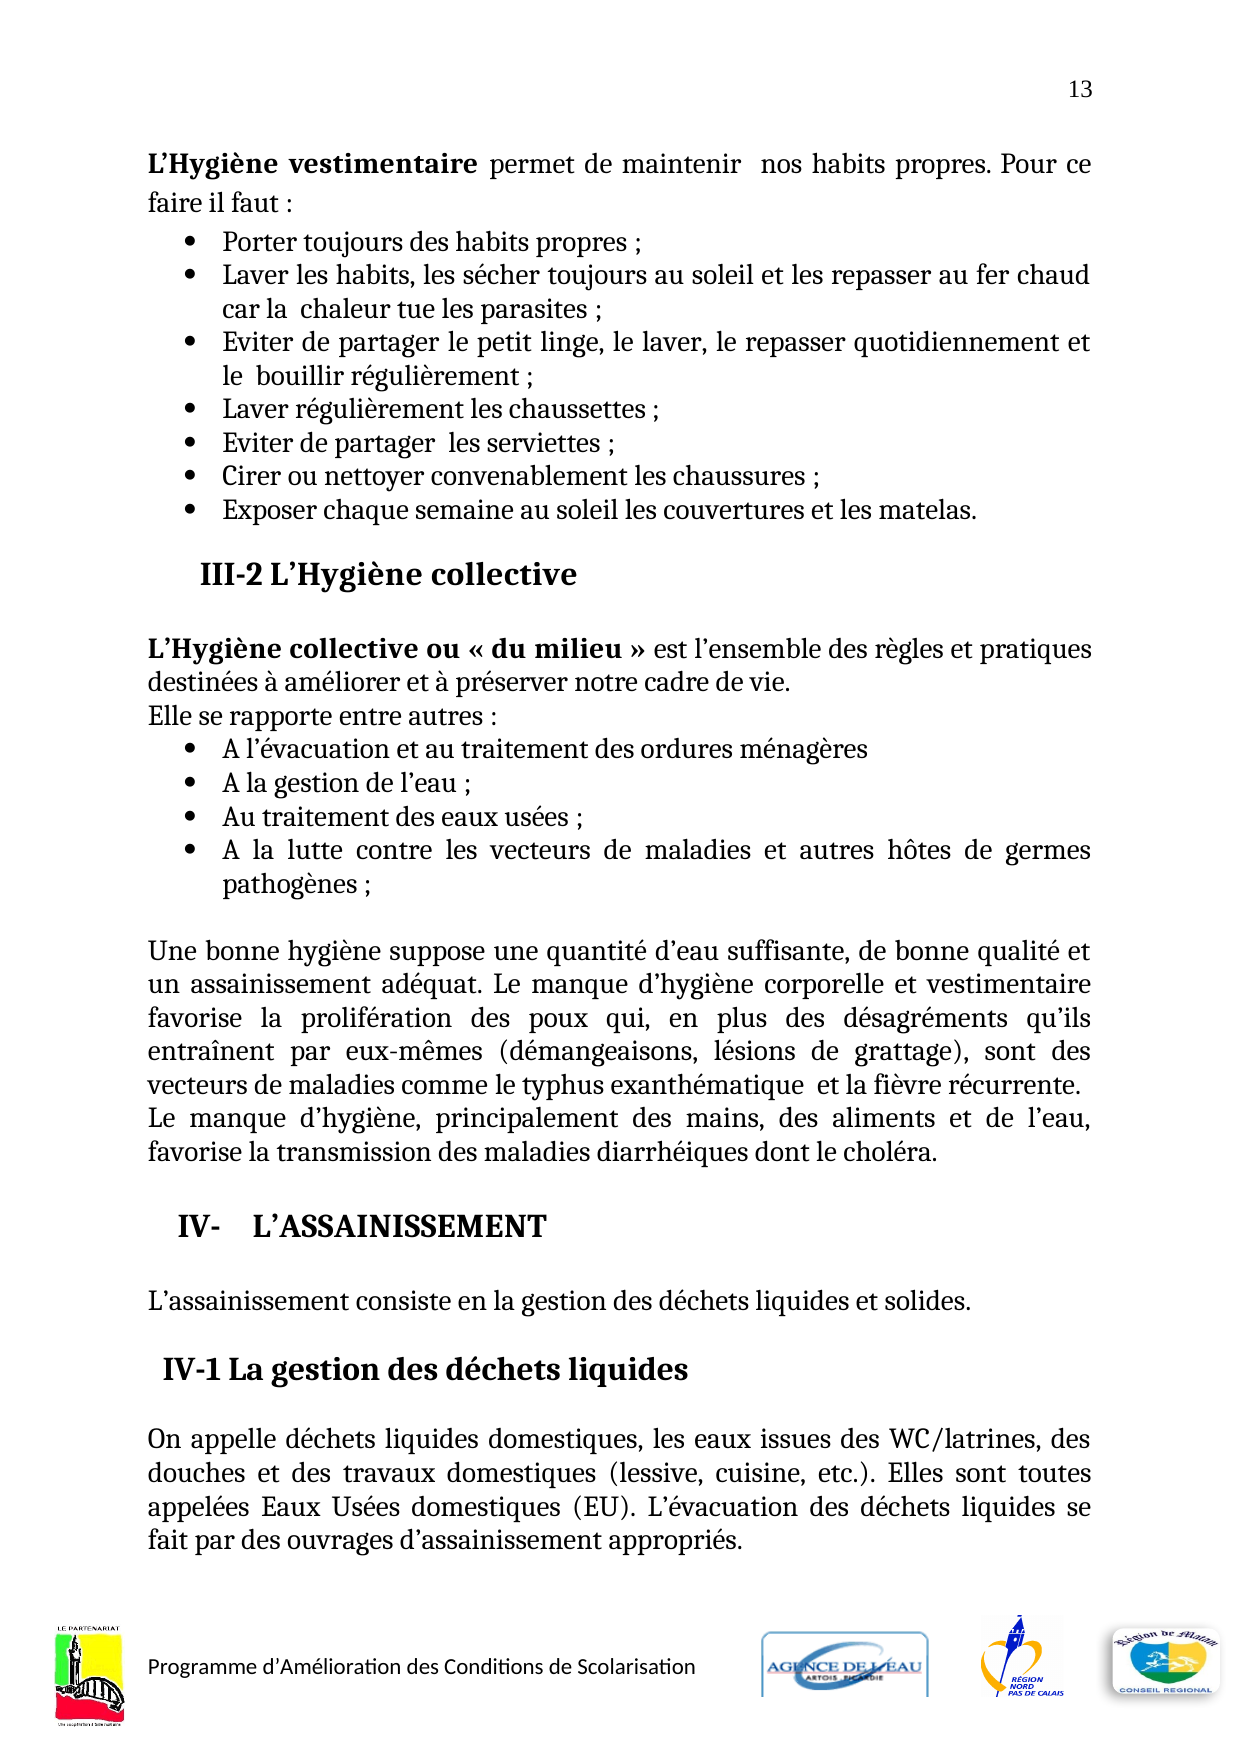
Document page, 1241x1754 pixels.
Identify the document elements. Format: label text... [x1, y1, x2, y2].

picture [54, 1624, 125, 1728]
text III-2 L’Hygiène collective [185, 555, 1093, 594]
list Exposer chaque semaine au soleil les couvertures et les matelas. [185, 493, 1093, 527]
list A l’évacuation et au traitement des ordures ménagères [185, 733, 1093, 766]
list A la lutte contre les vecteurs de maladies et autres hôtes de germes pathogènes ; [185, 833, 1093, 900]
list Au traitement des eaux usées ; [185, 800, 1093, 833]
list Porter toujours des habits propres ; [185, 225, 1093, 258]
list Eviter de partager les serviettes ; [185, 426, 1093, 459]
picture [981, 1615, 1064, 1697]
subtitle L’Hygiène collective ou « du milieu » est l’ensemble des règles et pratiques destinées à améliorer et à préserver notre cadre de vie. [148, 632, 1093, 699]
text Le manque d’hygiène, principalement des mains, des aliments et de l’eau, favorise la transmission des maladies diarrhéiques dont le choléra. [148, 1102, 1093, 1169]
list A la gestion de l’eau ; [185, 766, 1093, 800]
list Eviter de partager le petit linge, le laver, le repasser quotidiennement et le bouillir régulièrement ; [185, 325, 1093, 392]
text Elle se rapporte entre autres : [148, 699, 1093, 733]
picture [760, 1628, 929, 1697]
text Une bonne hygiène suppose une quantité d’eau suffisante, de bonne qualité et un assainissement adéquat. Le manque d’hygiène corporelle et vestimentaire favorise la prolifération des poux qui, en plus des désagréments qu’ils entraînent par eux-mêmes (démangeaisons, lésions de grattage), sont des vecteurs de maladies comme le typhus exanthématique et la fièvre récurrente. [148, 934, 1093, 1102]
list Laver les habits, les sécher toujours au soleil et les repasser au fer chaud car la chaleur tue les parasites ; [185, 258, 1093, 325]
text IV-1 La gestion des déchets liquides [148, 1351, 1093, 1389]
text On appelle déchets liquides domestiques, les eaux issues des WC/latrines, des douches et des travaux domestiques (lessive, cuisine, etc.). Elles sont toutes appelées Eaux Usées domestiques (EU). L’évacuation des déchets liquides se fait par des ouvrages d’assainissement appropriés. [148, 1423, 1093, 1557]
picture [1112, 1628, 1220, 1694]
list Laver régulièrement les chaussettes ; [185, 392, 1093, 426]
list Cirer ou nettoyer convenablement les chaussures ; [185, 459, 1093, 493]
text L’assainissement consiste en la gestion des déchets liquides et solides. [148, 1284, 1093, 1317]
subtitle L’Hygiène vestimentaire permet de maintenir nos habits propres. Pour ce faire il faut : [148, 148, 1093, 220]
list L’ASSAINISSEMENT [177, 1207, 1093, 1245]
